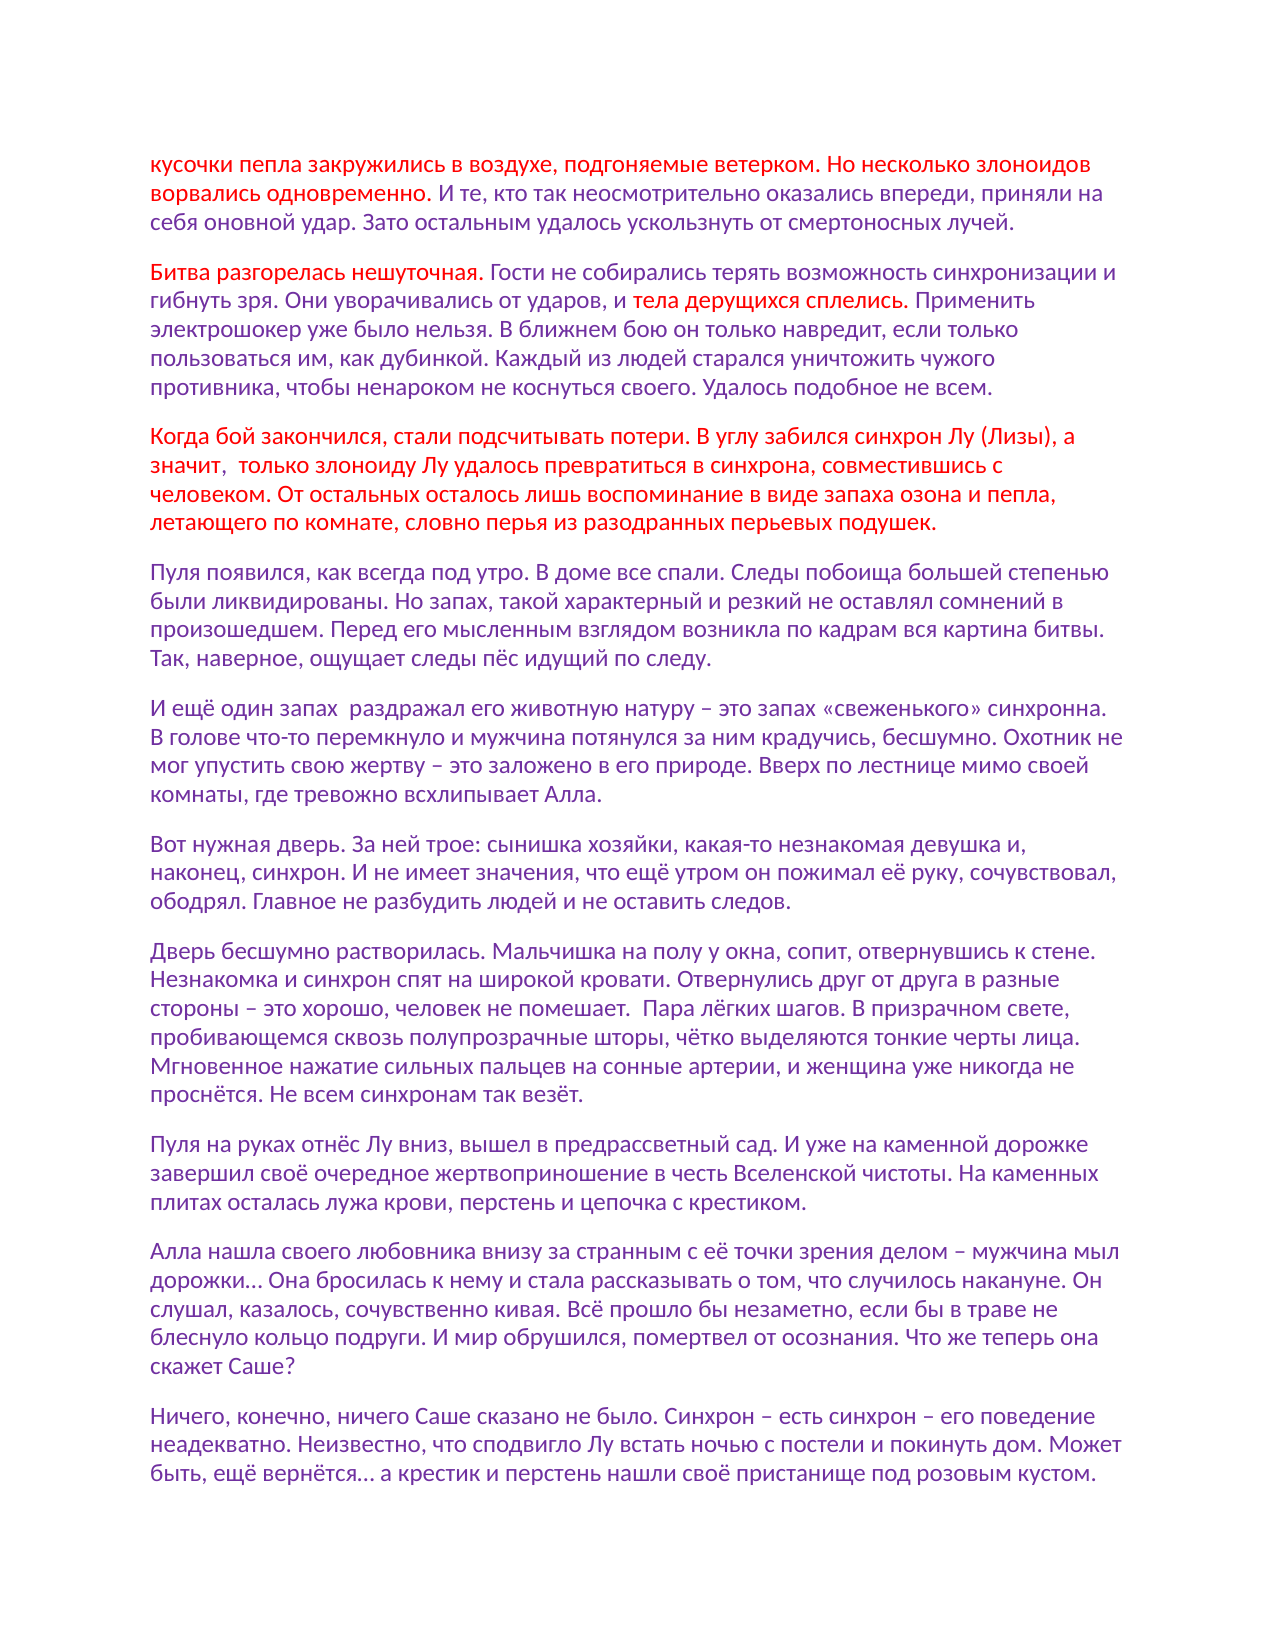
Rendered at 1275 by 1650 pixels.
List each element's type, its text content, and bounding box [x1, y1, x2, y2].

text Пуля на руках отнёс Лу вниз, вышел в предрассветный сад. И уже на каменной дорожке завершил своё очередное жертвоприношение в честь Вселенской чистоты. На каменных плитах осталась лужа крови, перстень и цепочка с крестиком. [150, 1129, 1125, 1216]
text Когда бой закончился, стали подсчитывать потери. В углу забился синхрон Лу (Лизы), а значит, только злоноиду Лу удалось превратиться в синхрона, совместившись с человеком. От остальных осталось лишь воспоминание в виде запаха озона и пепла, летающего по комнате, словно перья из разодранных перьевых подушек. [150, 422, 1125, 537]
text Ничего, конечно, ничего Саше сказано не было. Синхрон – есть синхрон – его поведение неадекватно. Неизвестно, что сподвигло Лу встать ночью с постели и покинуть дом. Может быть, ещё вернётся… а крестик и перстень нашли своё пристанище под розовым кустом. [150, 1401, 1125, 1487]
text Дверь бесшумно растворилась. Мальчишка на полу у окна, сопит, отвернувшись к стене. Незнакомка и синхрон спят на широкой кровати. Отвернулись друг от друга в разные стороны – это хорошо, человек не помешает. Пара лёгких шагов. В призрачном свете, пробивающемся сквозь полупрозрачные шторы, чётко выделяются тонкие черты лица. Мгновенное нажатие сильных пальцев на сонные артерии, и женщина уже никогда не проснётся. Не всем синхронам так везёт. [150, 936, 1125, 1109]
text Вот нужная дверь. За ней трое: сынишка хозяйки, какая-то незнакомая девушка и, наконец, синхрон. И не имеет значения, что ещё утром он пожимал её руку, сочувствовал, ободрял. Главное не разбудить людей и не оставить следов. [150, 829, 1125, 915]
text Пуля появился, как всегда под утро. В доме все спали. Следы побоища большей степенью были ликвидированы. Но запах, такой характерный и резкий не оставлял сомнений в произошедшем. Перед его мысленным взглядом возникла по кадрам вся картина битвы. Так, наверное, ощущает следы пёс идущий по следу. [150, 557, 1125, 672]
text Битва разгорелась нешуточная. Гости не собирались терять возможность синхронизации и гибнуть зря. Они уворачивались от ударов, и тела дерущихся сплелись. Применить электрошокер уже было нельзя. В ближнем бою он только навредит, если только пользоваться им, как дубинкой. Каждый из людей старался уничтожить чужого противника, чтобы ненароком не коснуться своего. Удалось подобное не всем. [150, 257, 1125, 401]
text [150, 150, 1125, 236]
text И ещё один запах раздражал его животную натуру – это запах «свеженького» синхронна. В голове что-то перемкнуло и мужчина потянулся за ним крадучись, бесшумно. Охотник не мог упустить свою жертву – это заложено в его природе. Вверх по лестнице мимо своей комнаты, где тревожно всхлипывает Алла. [150, 693, 1125, 808]
text Алла нашла своего любовника внизу за странным с её точки зрения делом – мужчина мыл дорожки… Она бросилась к нему и стала рассказывать о том, что случилось накануне. Он слушал, казалось, сочувственно кивая. Всё прошло бы незаметно, если бы в траве не блеснуло кольцо подруги. И мир обрушился, помертвел от осознания. Что же теперь она скажет Саше? [150, 1237, 1125, 1380]
